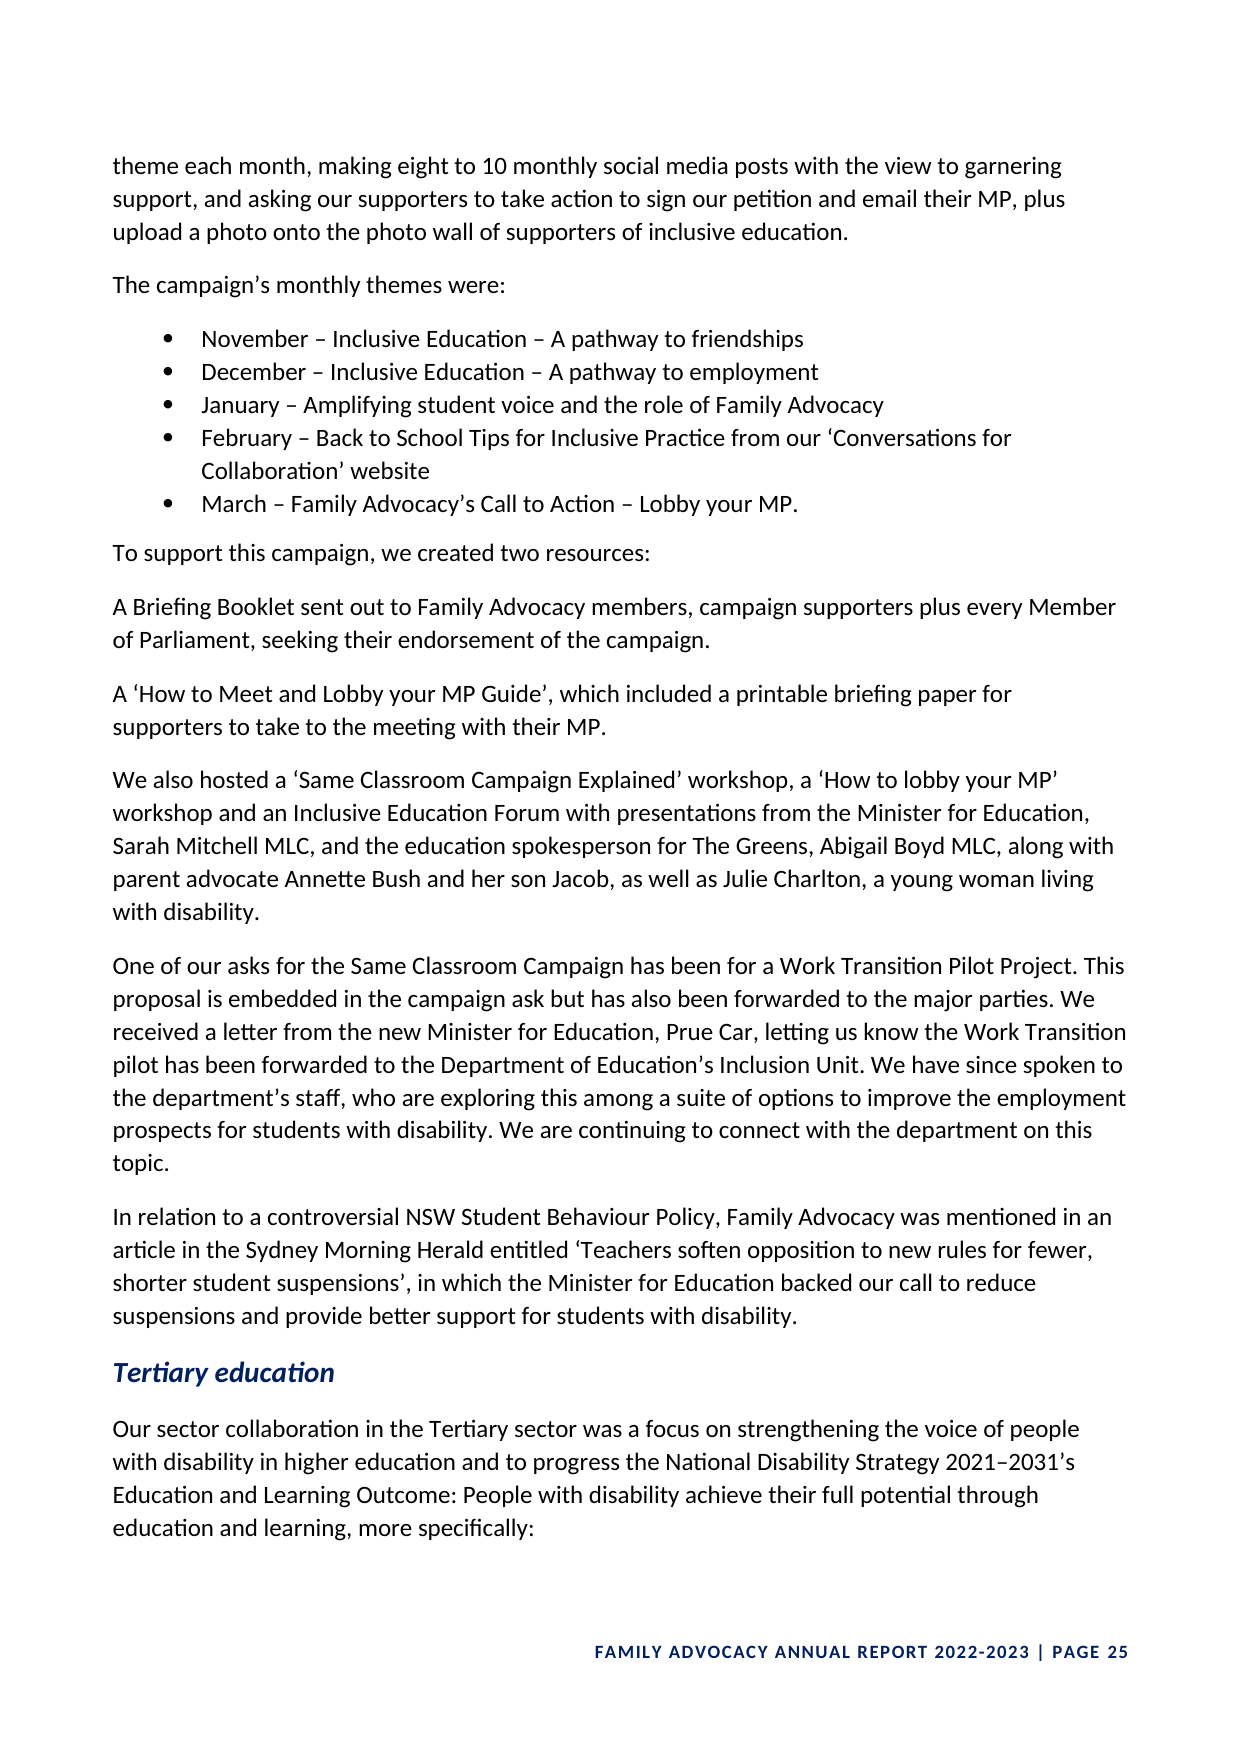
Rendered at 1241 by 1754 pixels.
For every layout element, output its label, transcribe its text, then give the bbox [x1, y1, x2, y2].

text November – Inclusive Education – A pathway to friendships [164, 323, 1128, 354]
subtitle Tertiary education [112, 1354, 1128, 1389]
text To support this campaign, we created two resources: [112, 537, 1128, 568]
text January – Amplifying student voice and the role of Family Advocacy [164, 389, 1128, 420]
text We also hosted a ‘Same Classroom Campaign Explained’ workshop, a ‘How to lobby your MP’ workshop and an Inclusive Education Forum with presentations from the Minister for Education, Sarah Mitchell MLC, and the education spokesperson for The Greens, Abigail Boyd MLC, along with parent advocate Annette Bush and her son Jacob, as well as Julie Charlton, a young woman living with disability. [112, 764, 1128, 927]
text One of our asks for the Same Classroom Campaign has been for a Work Transition Pilot Project. This proposal is embedded in the campaign ask but has also been forwarded to the major parties. We received a letter from the new Minister for Education, Prue Car, letting us know the Work Transition pilot has been forwarded to the Department of Education’s Inclusion Unit. We have since spoken to the department’s staff, who are exploring this among a suite of options to improve the employment prospects for students with disability. We are continuing to connect with the department on this topic. [112, 950, 1128, 1178]
text In relation to a controversial NSW Student Behaviour Policy, Family Advocacy was mentioned in an article in the Sydney Morning Herald entitled ‘Teachers soften opposition to new rules for fewer, shorter student suspensions’, in which the Minister for Education backed our call to reduce suspensions and provide better support for students with disability. [112, 1201, 1128, 1331]
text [112, 150, 1128, 246]
text Our sector collaboration in the Tertiary sector was a focus on strengthening the voice of people with disability in higher education and to progress the National Disability Strategy 2021–2031’s Education and Learning Outcome: People with disability achieve their full potential through education and learning, more specifically: [112, 1413, 1128, 1542]
text A Briefing Booklet sent out to Family Advocacy members, campaign supporters plus every Member of Parliament, seeking their endorsement of the campaign. [112, 591, 1128, 655]
text February – Back to School Tips for Inclusive Practice from our ‘Conversations for Collaboration’ website [164, 422, 1128, 486]
text December – Inclusive Education – A pathway to employment [164, 356, 1128, 387]
text March – Family Advocacy’s Call to Action – Lobby your MP. [164, 488, 1128, 518]
text The campaign’s monthly themes were: [112, 269, 1128, 300]
text A ‘How to Meet and Lobby your MP Guide’, which included a printable briefing paper for supporters to take to the meeting with their MP. [112, 678, 1128, 741]
